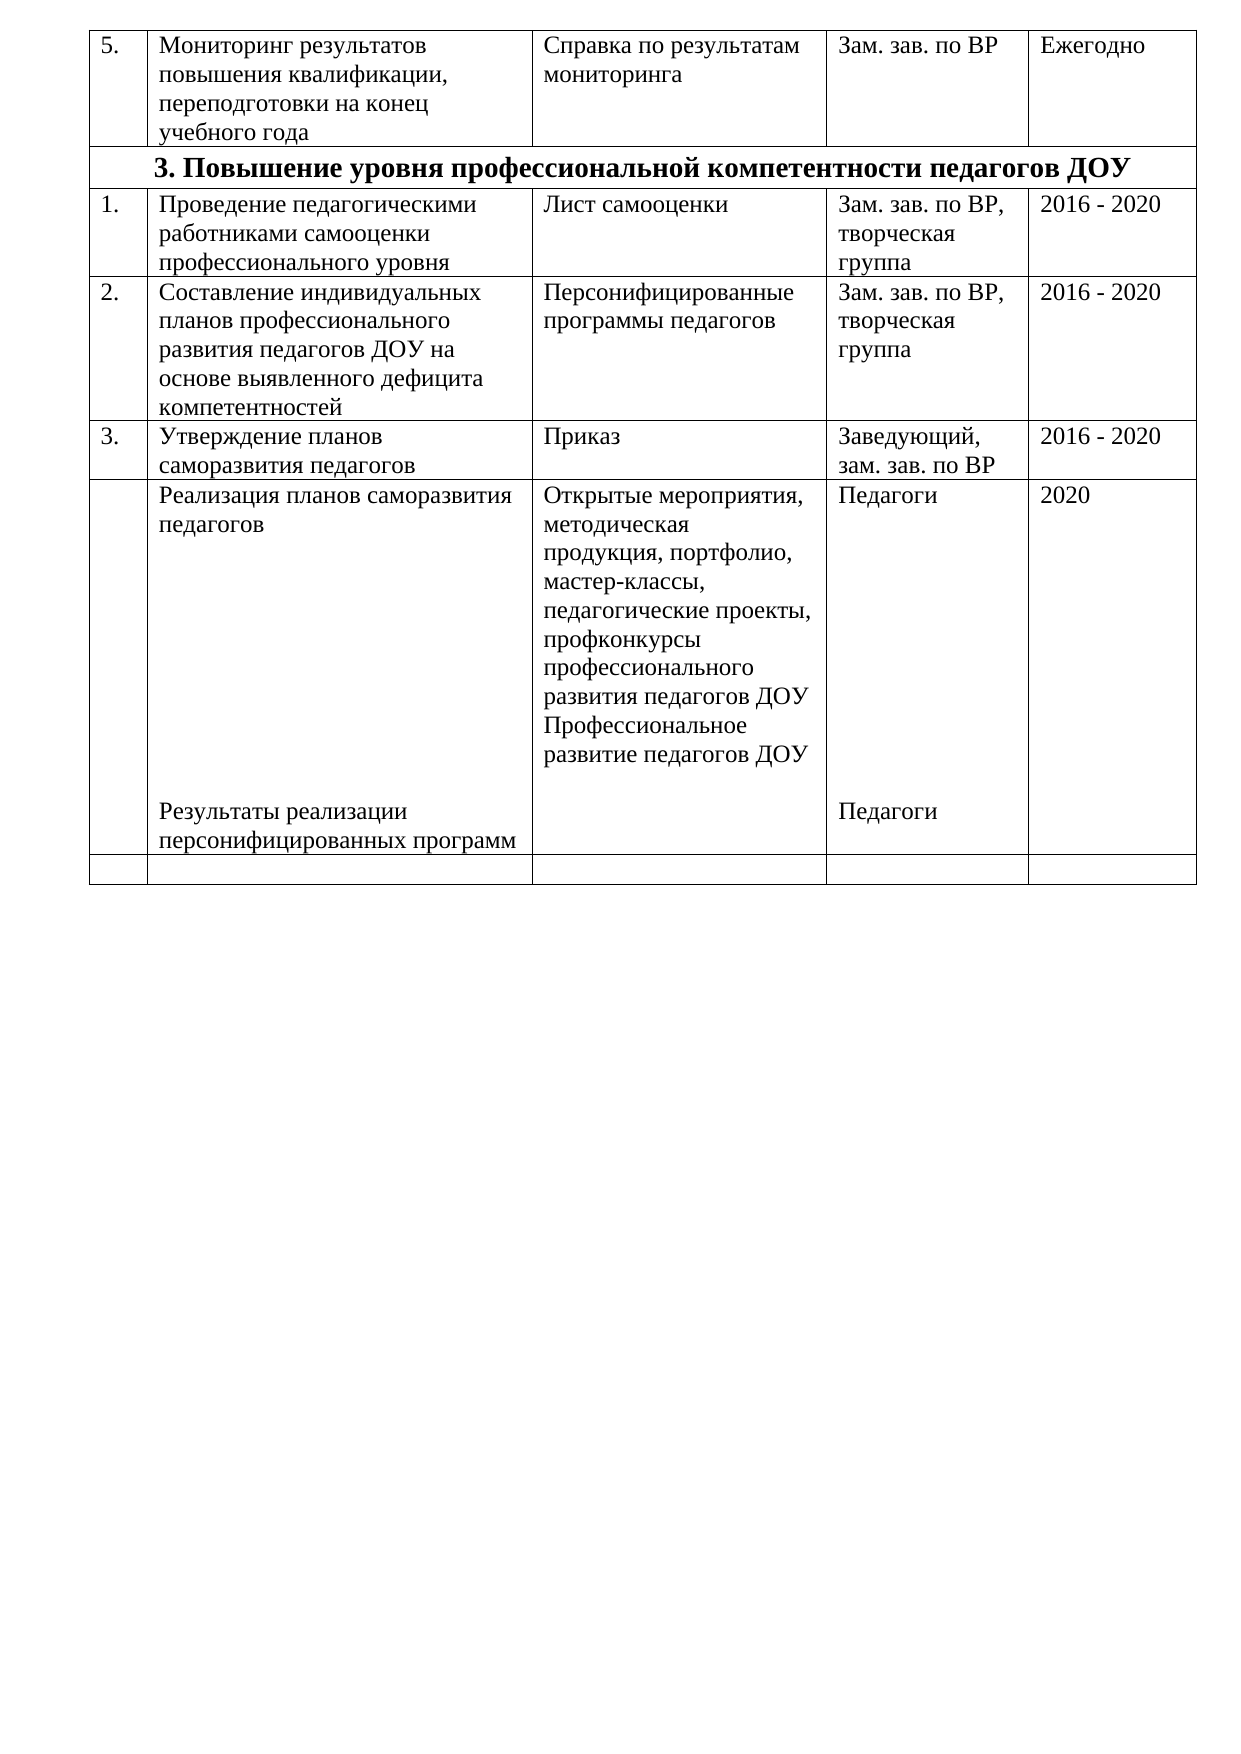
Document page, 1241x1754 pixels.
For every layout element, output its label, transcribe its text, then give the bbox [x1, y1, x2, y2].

table_cell 2020 [1029, 480, 1196, 854]
table_cell Проведение педагогическими работниками самооценки профессионального уровня [148, 189, 532, 276]
table_cell [90, 480, 147, 854]
table_cell Заведующий, зам. зав. по ВР [827, 421, 1028, 479]
table_cell 3. Повышение уровня профессиональной компетентности педагогов ДОУ [90, 147, 1196, 188]
table_cell [827, 855, 1028, 883]
table_cell Открытые мероприятия, методическая продукция, портфолио, мастер-классы, педагогические проекты, профконкурсы профессионального развития педагогов ДОУ Профессиональное развитие педагогов ДОУ [533, 480, 826, 854]
table_cell 1. [90, 189, 147, 276]
table_cell Приказ [533, 421, 826, 479]
table_cell 2016 - 2020 [1029, 189, 1196, 276]
table_cell Зам. зав. по ВР [827, 31, 1028, 146]
table_cell 2. [90, 277, 147, 420]
table_cell Педагоги Педагоги [827, 480, 1028, 854]
table_cell Утверждение планов саморазвития педагогов [148, 421, 532, 479]
table_cell Составление индивидуальных планов профессионального развития педагогов ДОУ на основе выявленного дефицита компетентностей [148, 277, 532, 420]
table_cell Зам. зав. по ВР, творческая группа [827, 189, 1028, 276]
table_cell 5. [90, 31, 147, 146]
table_cell Справка по результатам мониторинга [533, 31, 826, 146]
table_cell [148, 855, 532, 883]
table_cell Мониторинг результатов повышения квалификации, переподготовки на конец учебного года [148, 31, 532, 146]
table_cell [533, 855, 826, 883]
table_cell Зам. зав. по ВР, творческая группа [827, 277, 1028, 420]
table_cell Реализация планов саморазвития педагогов Результаты реализации персонифицированных программ [148, 480, 532, 854]
table_cell Персонифицированные программы педагогов [533, 277, 826, 420]
table_cell Лист самооценки [533, 189, 826, 276]
table_cell Ежегодно [1029, 31, 1196, 146]
table_cell 2016 - 2020 [1029, 421, 1196, 479]
table_cell [1029, 855, 1196, 883]
table_cell 2016 - 2020 [1029, 277, 1196, 420]
table_cell 3. [90, 421, 147, 479]
table_cell [90, 855, 147, 883]
